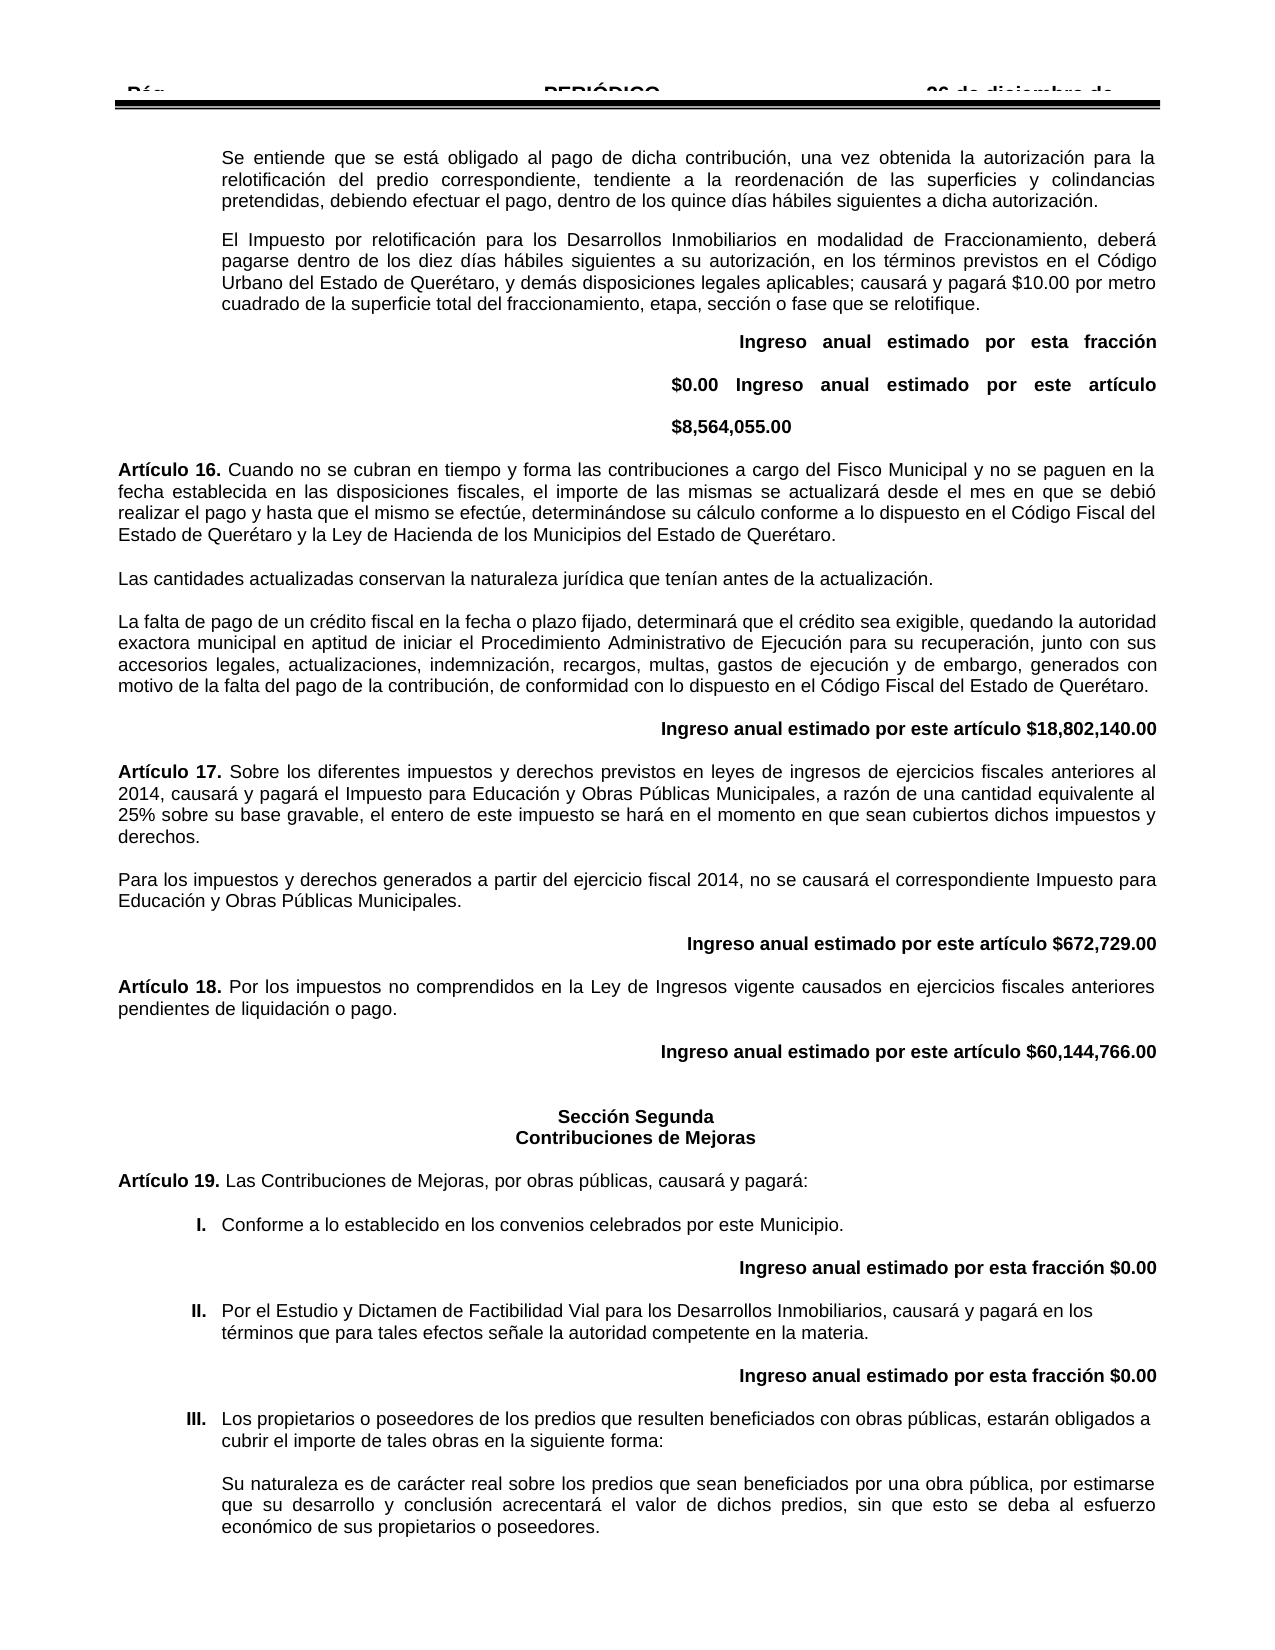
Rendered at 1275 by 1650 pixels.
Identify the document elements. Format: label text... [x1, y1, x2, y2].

text Artículo 18. Por los impuestos no comprendidos en la Ley de Ingresos vigente causados en ejercicios fiscales anteriores pendientes de liquidación o pago. [118, 976, 1156, 1020]
text Su naturaleza es de carácter real sobre los predios que sean beneficiados por una obra pública, por estimarse que su desarrollo y conclusión acrecentará el valor de dichos predios, sin que esto se deba al esfuerzo económico de sus propietarios o poseedores. [221, 1473, 1157, 1537]
subtitle Ingreso anual estimado por este artículo $18,802,140.00 [96, 718, 1157, 739]
subtitle Ingreso anual estimado por esta fracción $0.00 [96, 1256, 1157, 1278]
subtitle Ingreso anual estimado por esta fracción $0.00 [96, 1364, 1157, 1386]
text Sección Segunda Contribuciones de Mejoras [496, 1105, 776, 1148]
list Conforme a lo establecido en los convenios celebrados por este Municipio. [196, 1214, 1183, 1235]
text Artículo 17. Sobre los diferentes impuestos y derechos previstos en leyes de ingresos de ejercicios fiscales anteriores al 2014, causará y pagará el Impuesto para Educación y Obras Públicas Municipales, a razón de una cantidad equivalente al 25% sobre su base gravable, el entero de este impuesto se hará en el momento en que sean cubiertos dichos impuestos y derechos. [118, 761, 1157, 847]
text La falta de pago de un crédito fiscal en la fecha o plazo fijado, determinará que el crédito sea exigible, quedando la autoridad exactora municipal en aptitud de iniciar el Procedimiento Administrativo de Ejecución para su recuperación, junto con sus accesorios legales, actualizaciones, indemnización, recargos, multas, gastos de ejecución y de embargo, generados con motivo de la falta del pago de la contribución, de conformidad con lo dispuesto en el Código Fiscal del Estado de Querétaro. [118, 610, 1157, 697]
text Artículo 19. Las Contribuciones de Mejoras, por obras públicas, causará y pagará: [118, 1170, 1183, 1192]
list Los propietarios o poseedores de los predios que resulten beneficiados con obras públicas, estarán obligados a cubrir el importe de tales obras en la siguiente forma: [186, 1408, 1156, 1451]
text Las cantidades actualizadas conservan la naturaleza jurídica que tenían antes de la actualización. [118, 567, 1183, 589]
text Artículo 16. Cuando no se cubran en tiempo y forma las contribuciones a cargo del Fisco Municipal y no se paguen en la fecha establecida en las disposiciones fiscales, el importe de las mismas se actualizará desde el mes en que se debió realizar el pago y hasta que el mismo se efectúe, determinándose su cálculo conforme a lo dispuesto en el Código Fiscal del Estado de Querétaro y la Ley de Hacienda de los Municipios del Estado de Querétaro. [118, 459, 1157, 545]
subtitle Ingreso anual estimado por este artículo $60,144,766.00 [96, 1041, 1157, 1062]
list Por el Estudio y Dictamen de Factibilidad Vial para los Desarrollos Inmobiliarios, causará y pagará en los términos que para tales efectos señale la autoridad competente en la materia. [191, 1300, 1156, 1343]
text Para los impuestos y derechos generados a partir del ejercicio fiscal 2014, no se causará el correspondiente Impuesto para Educación y Obras Públicas Municipales. [118, 868, 1157, 912]
subtitle Ingreso anual estimado por esta fracción $0.00 Ingreso anual estimado por este artículo $8,564,055.00 [671, 331, 1157, 438]
subtitle Ingreso anual estimado por este artículo $672,729.00 [96, 933, 1157, 954]
text Se entiende que se está obligado al pago de dicha contribución, una vez obtenida la autorización para la relotificación del predio correspondiente, tendiente a la reordenación de las superficies y colindancias pretendidas, debiendo efectuar el pago, dentro de los quince días hábiles siguientes a dicha autorización. [221, 147, 1156, 211]
text El Impuesto por relotificación para los Desarrollos Inmobiliarios en modalidad de Fraccionamiento, deberá pagarse dentro de los diez días hábiles siguientes a su autorización, en los términos previstos en el Código Urbano del Estado de Querétaro, y demás disposiciones legales aplicables; causará y pagará $10.00 por metro cuadrado de la superficie total del fraccionamiento, etapa, sección o fase que se relotifique. [221, 228, 1157, 314]
